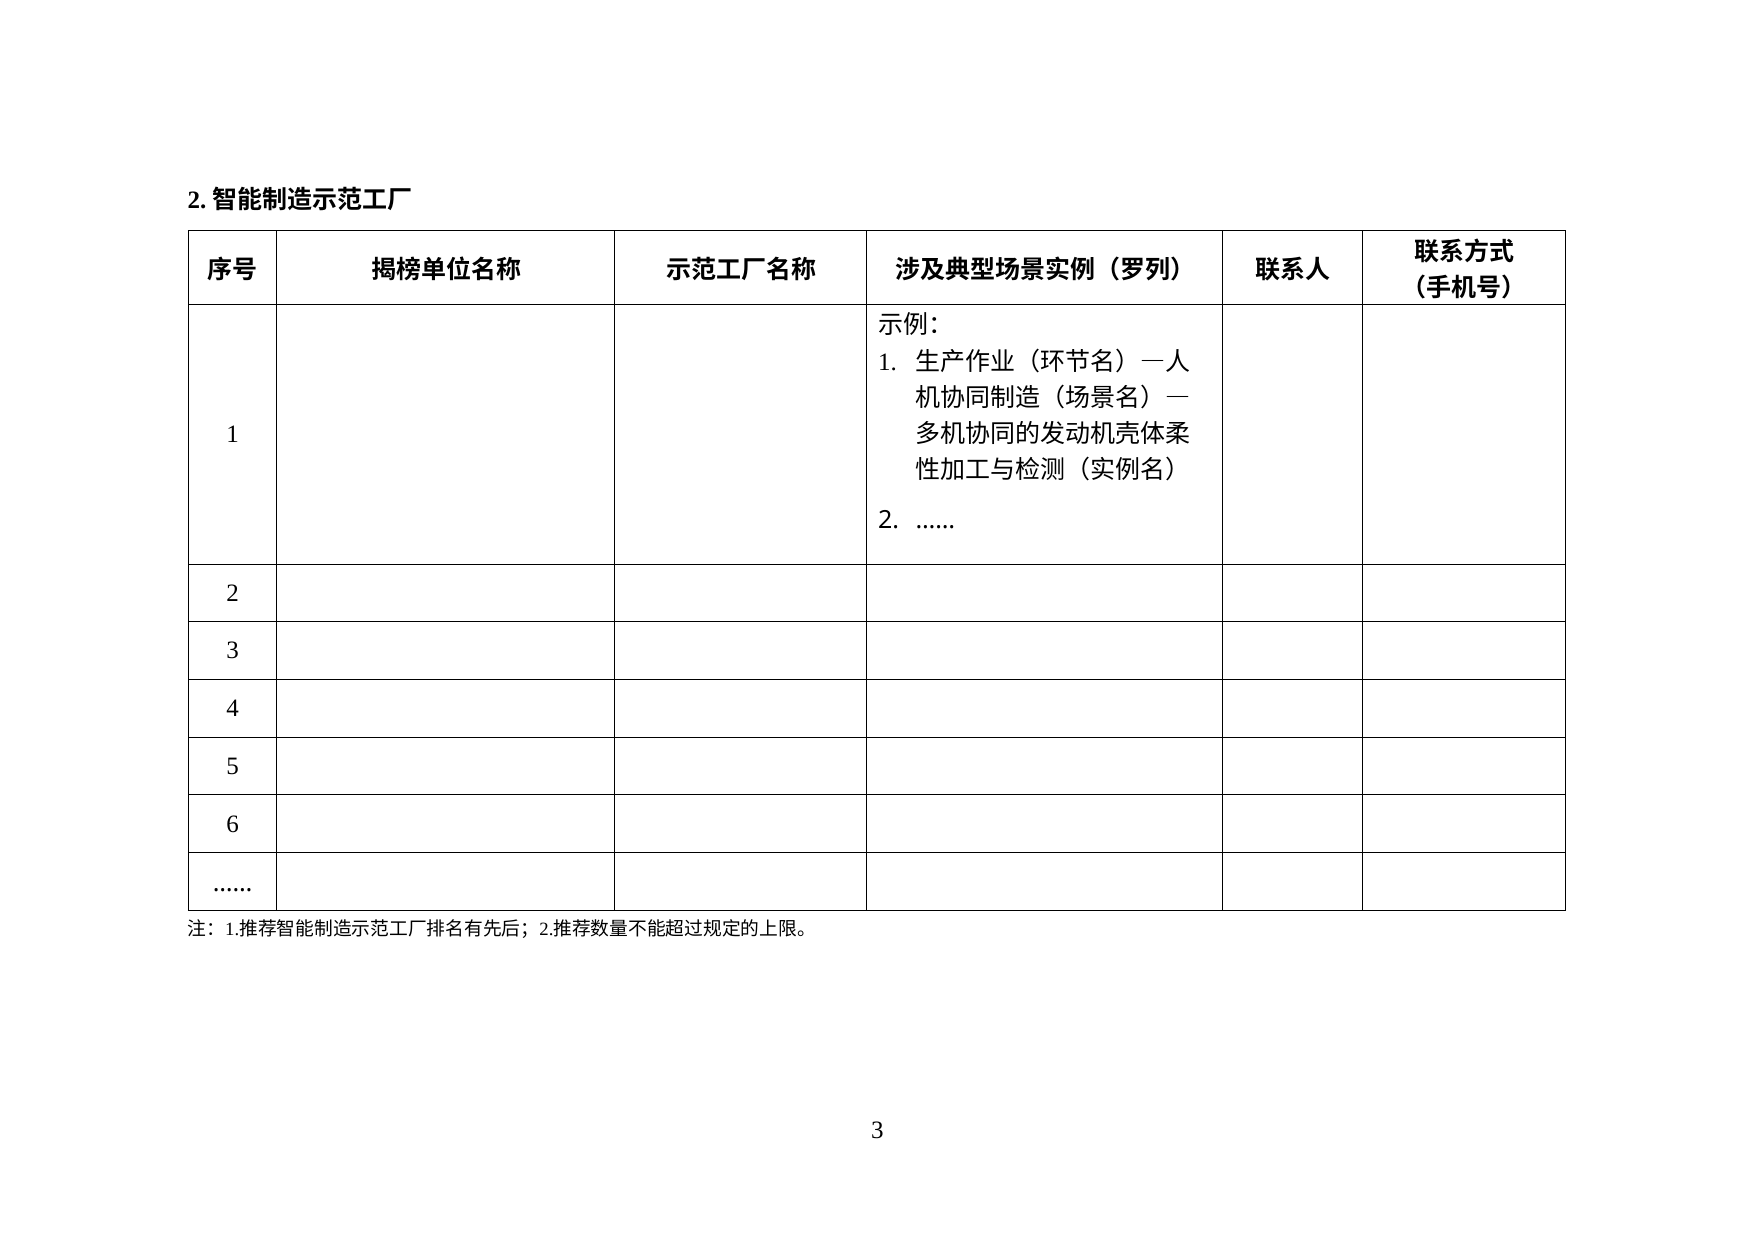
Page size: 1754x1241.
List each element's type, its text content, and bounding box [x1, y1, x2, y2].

table_cell [615, 622, 866, 679]
table_cell 6 [189, 795, 276, 852]
table_cell [1223, 305, 1362, 563]
table_cell [1223, 853, 1362, 910]
table_cell [615, 795, 866, 852]
table_cell [277, 853, 614, 910]
table_cell 3 [189, 622, 276, 679]
table_cell [867, 565, 1222, 621]
table_cell [867, 738, 1222, 794]
table_cell [1363, 565, 1565, 621]
table_cell [1223, 738, 1362, 794]
table_cell [615, 738, 866, 794]
table_cell 2 [189, 565, 276, 621]
table_cell [867, 853, 1222, 910]
table_cell [1223, 565, 1362, 621]
table_header 揭榜单位名称 [277, 231, 614, 304]
table_cell [277, 305, 614, 563]
table_header 序号 [189, 231, 276, 304]
table_cell [277, 622, 614, 679]
table_cell [277, 738, 614, 794]
table_cell 4 [189, 680, 276, 737]
table_cell [277, 795, 614, 852]
table_cell [1363, 738, 1565, 794]
table_header 联系方式 （手机号） [1363, 231, 1565, 304]
text 2. 智能制造示范工厂 [187, 165, 1566, 230]
table_cell 1 [189, 305, 276, 563]
table_cell [1363, 853, 1565, 910]
table_cell [867, 680, 1222, 737]
table_cell [867, 622, 1222, 679]
table_cell [615, 853, 866, 910]
table_cell [1223, 622, 1362, 679]
table_header 涉及典型场景实例（罗列） [867, 231, 1222, 304]
table_cell [277, 680, 614, 737]
table_header 示范工厂名称 [615, 231, 866, 304]
table_cell [1363, 680, 1565, 737]
table_cell [277, 565, 614, 621]
table_cell [1223, 680, 1362, 737]
table_cell [615, 680, 866, 737]
table_cell 5 [189, 738, 276, 794]
table_cell [1363, 305, 1565, 563]
table_header 联系人 [1223, 231, 1362, 304]
table_cell [1363, 795, 1565, 852]
text 注：1.推荐智能制造示范工厂排名有先后；2.推荐数量不能超过规定的上限。 [187, 911, 1566, 943]
table_cell [867, 795, 1222, 852]
table_cell [1223, 795, 1362, 852]
table_cell [1363, 622, 1565, 679]
table_cell [615, 305, 866, 563]
table_cell …… [189, 853, 276, 910]
table_cell 示例： 生产作业（环节名）—人机协同制造（场景名）—多机协同的发动机壳体柔性加工与检测（实例名） …… [867, 305, 1222, 563]
table_cell [615, 565, 866, 621]
